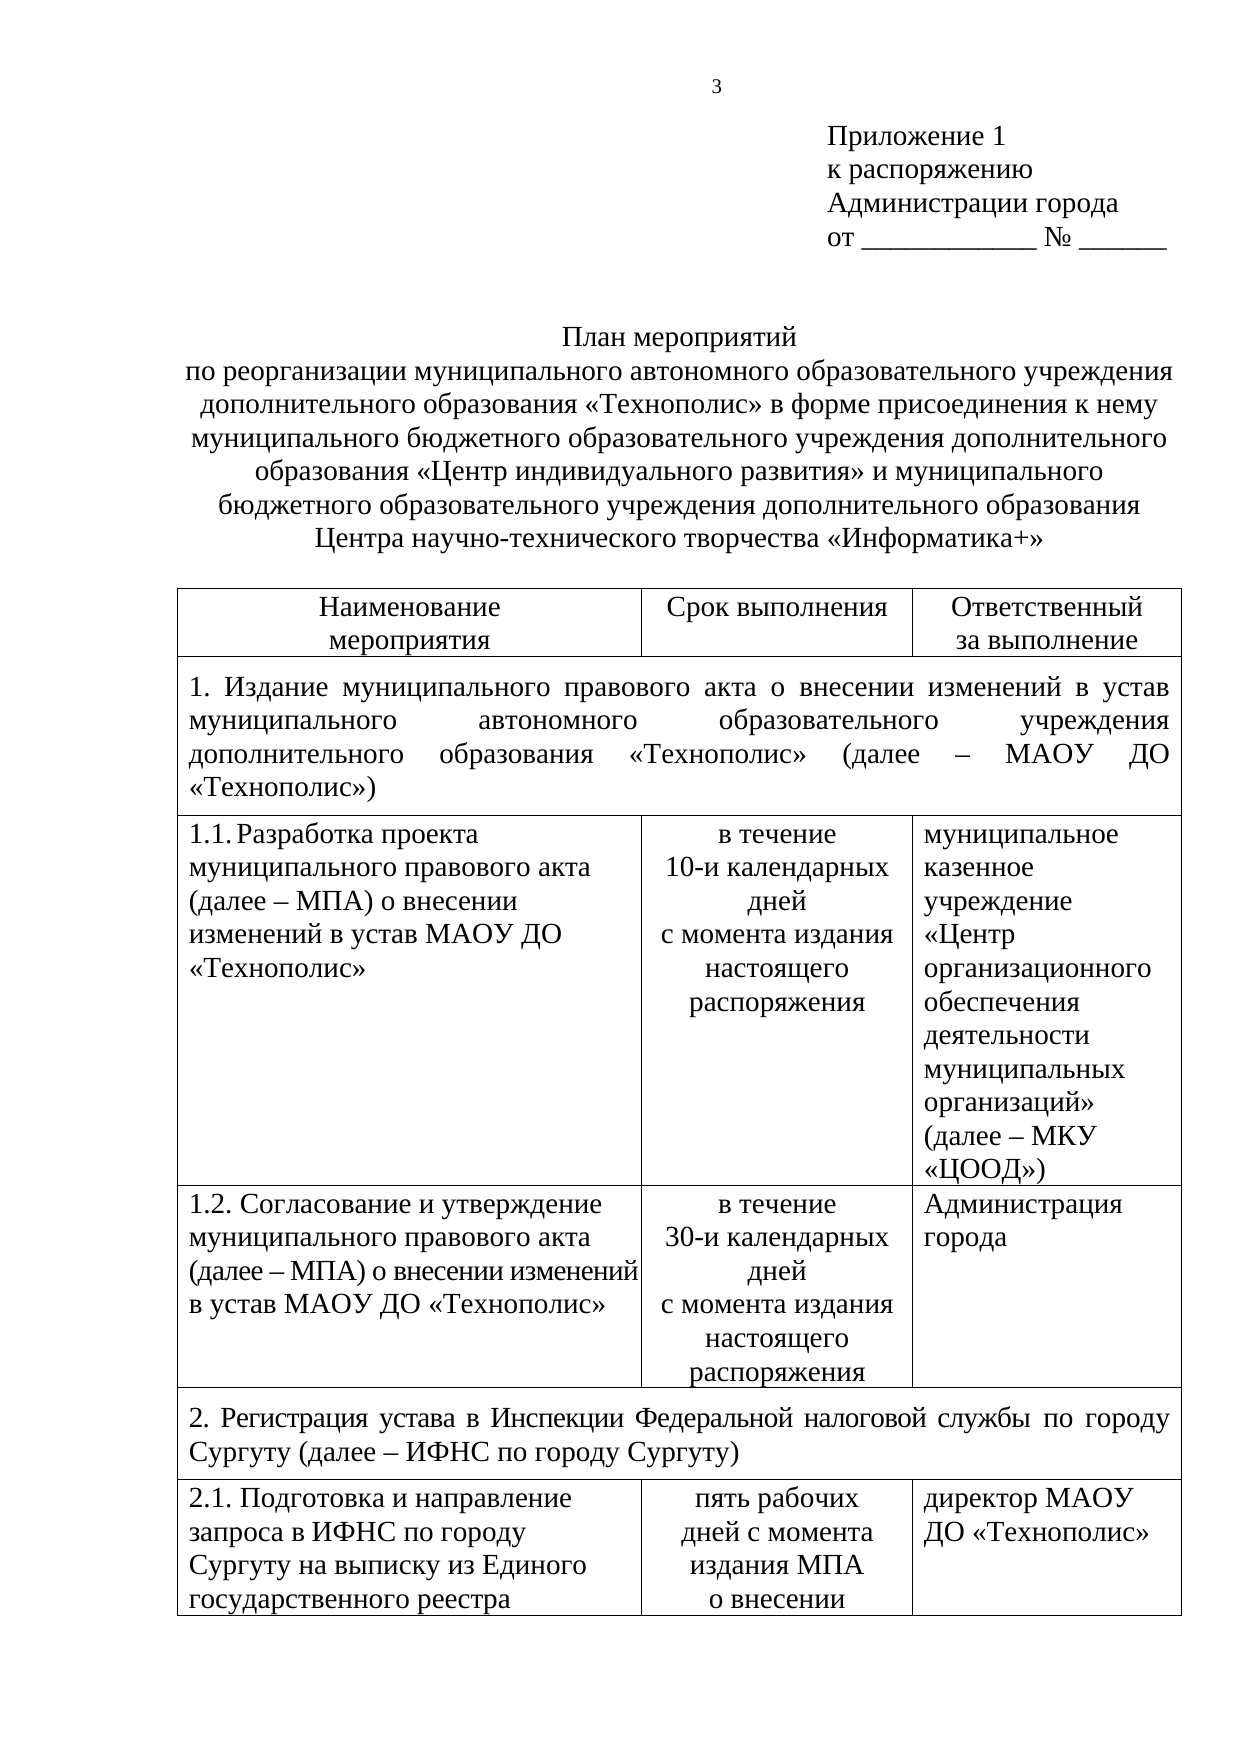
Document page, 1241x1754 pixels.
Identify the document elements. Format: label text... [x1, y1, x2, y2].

table_cell 1.2. Согласование и утверждение муниципального правового акта (далее – МПА) о внесении изменений в устав МАОУ ДО «Технополис» [178, 1186, 641, 1387]
table_cell 1. Издание муниципального правового акта о внесении изменений в устав муниципального автономного образовательного учреждения дополнительного образования «Технополис» (далее – МАОУ ДО «Технополис») [178, 657, 1181, 815]
table_header Срок выполнения [642, 589, 912, 656]
table_header Наименование мероприятия [178, 589, 641, 656]
text бюджетного образовательного учреждения дополнительного образования [177, 487, 1181, 521]
text к распоряжению [177, 152, 1167, 185]
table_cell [642, 1480, 912, 1614]
text Администрации города [177, 185, 1167, 219]
table_cell Администрация города [913, 1186, 1181, 1387]
text по реорганизации муниципального автономного образовательного учреждения дополнительного образования «Технополис» в форме присоединения к нему муниципального бюджетного образовательного учреждения дополнительного образования «Центр индивидуального развития» и муниципального [177, 353, 1181, 487]
table_cell в течение 10-и календарных дней с момента издания настоящего распоряжения [642, 816, 912, 1185]
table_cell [913, 1480, 1181, 1614]
text План мероприятий [177, 319, 1181, 353]
table_header Ответственный за выполнение [913, 589, 1181, 656]
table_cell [178, 1480, 641, 1614]
text Приложение 1 [177, 118, 1167, 152]
text Центра научно-технического творчества «Информатика+» [177, 521, 1181, 554]
table_cell в течение 30-и календарных дней с момента издания настоящего распоряжения [642, 1186, 912, 1387]
table_cell 2. Регистрация устава в Инспекции Федеральной налоговой службы по городу Сургуту (далее – ИФНС по городу Сургуту) [178, 1388, 1181, 1479]
text от ____________ № ______ [177, 219, 1167, 252]
table_cell Разработка проекта муниципального правового акта (далее – МПА) о внесении изменений в устав МАОУ ДО «Технополис» [178, 816, 641, 1185]
table_cell муниципальное казенное учреждение «Центр организационного обеспечения деятельности муниципальных организаций» (далее – МКУ «ЦООД») [913, 816, 1181, 1185]
